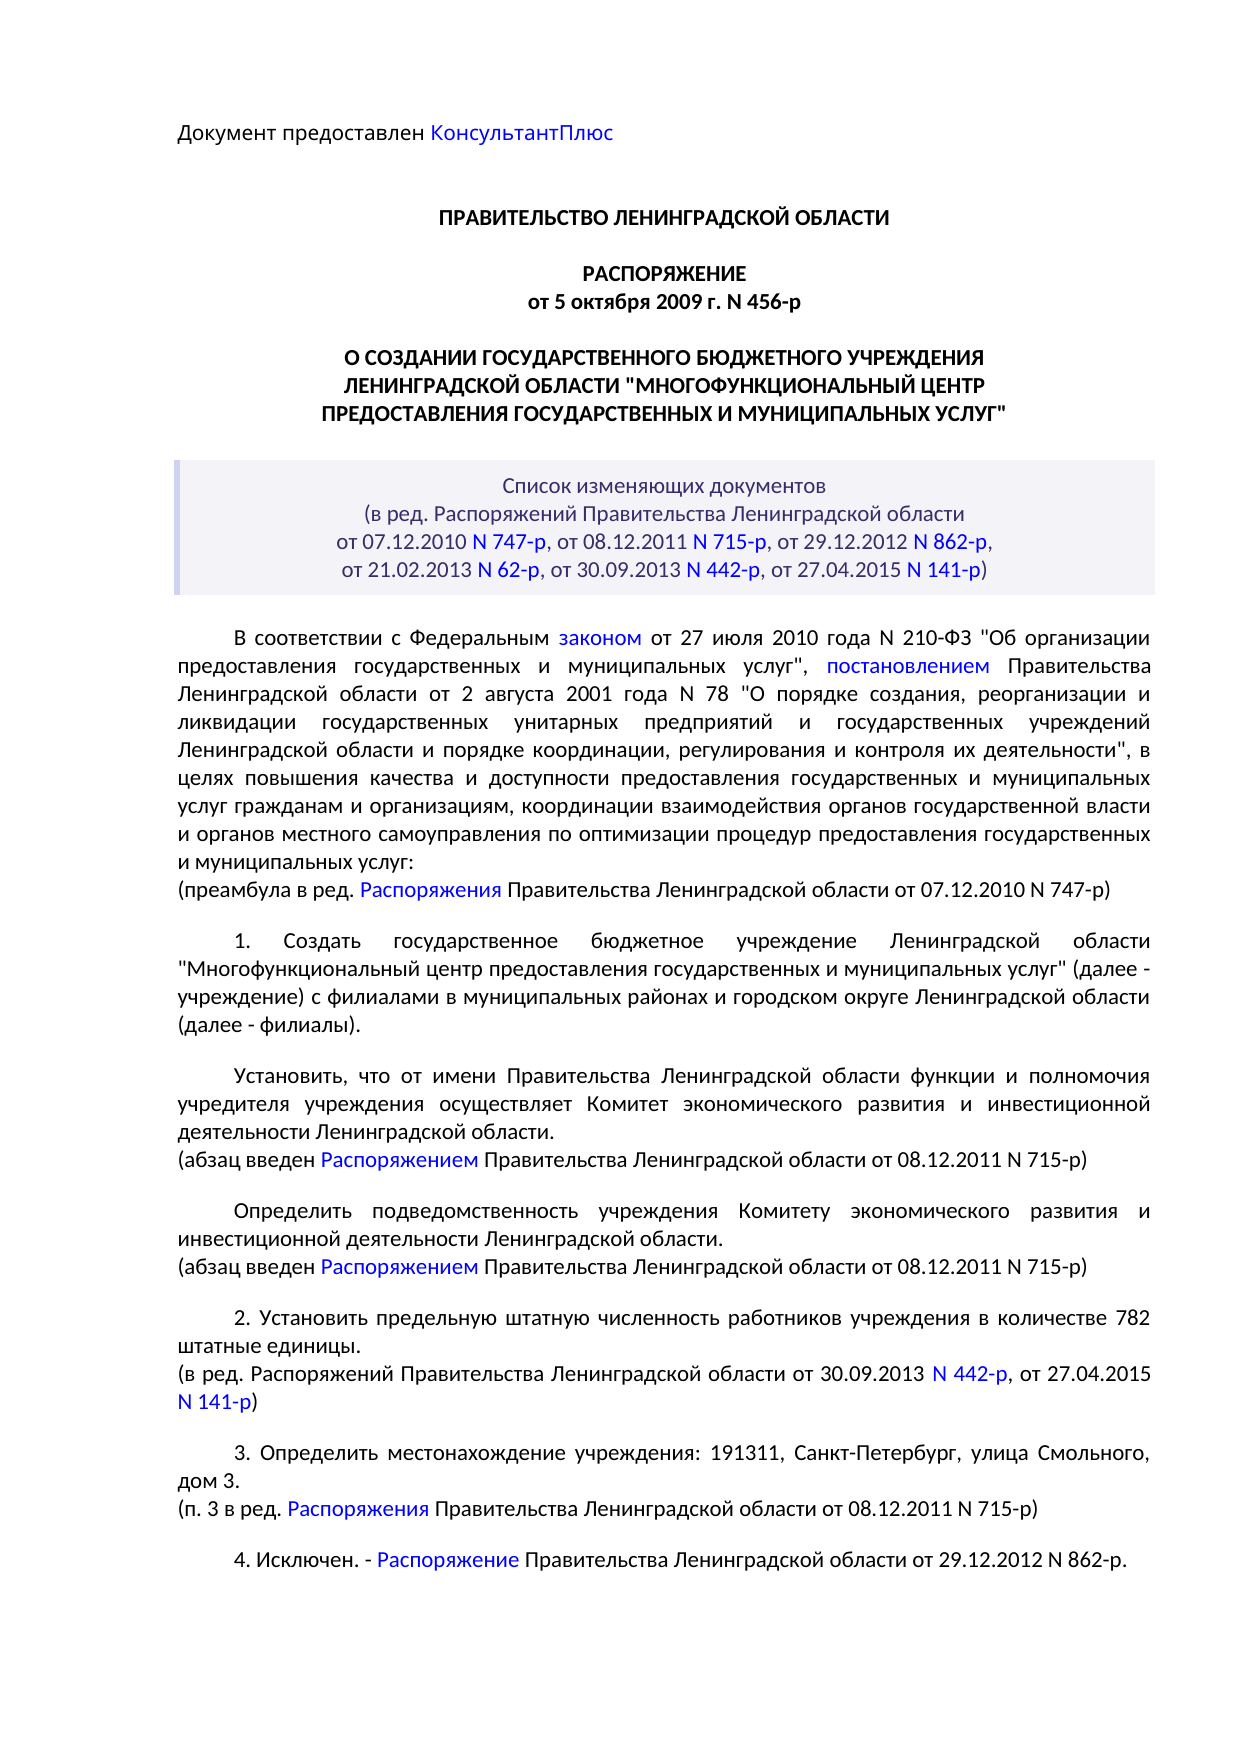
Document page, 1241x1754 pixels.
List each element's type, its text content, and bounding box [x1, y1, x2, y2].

text (абзац введен Распоряжением Правительства Ленинградской области от 08.12.2011 N 715-р) [177, 1145, 1152, 1173]
text 3. Определить местонахождение учреждения: 191311, Санкт-Петербург, улица Смольного, дом 3. [177, 1438, 1152, 1494]
text (абзац введен Распоряжением Правительства Ленинградской области от 08.12.2011 N 715-р) [177, 1252, 1152, 1280]
title от 5 октября 2009 г. N 456-р [177, 287, 1152, 315]
text (в ред. Распоряжений Правительства Ленинградской области от 30.09.2013 N 442-р, от 27.04.2015 N 141-р) [177, 1359, 1152, 1415]
title ПРАВИТЕЛЬСТВО ЛЕНИНГРАДСКОЙ ОБЛАСТИ [177, 203, 1152, 231]
title Документ предоставлен КонсультантПлюс [177, 118, 1152, 175]
table_header Список изменяющих документов (в ред. Распоряжений Правительства Ленинградской области от 07.12.2010 N 747-р, от 08.12.2011 N 715-р, от 29.12.2012 N 862-р, от 21.02.2013 N 62-р, от 30.09.2013 N 442-р, от 27.04.2015 N 141-р) [180, 460, 1149, 595]
title ПРЕДОСТАВЛЕНИЯ ГОСУДАРСТВЕННЫХ И МУНИЦИПАЛЬНЫХ УСЛУГ" [177, 399, 1152, 427]
text (преамбула в ред. Распоряжения Правительства Ленинградской области от 07.12.2010 N 747-р) [177, 875, 1152, 903]
title ЛЕНИНГРАДСКОЙ ОБЛАСТИ "МНОГОФУНКЦИОНАЛЬНЫЙ ЦЕНТР [177, 371, 1152, 399]
text 2. Установить предельную штатную численность работников учреждения в количестве 782 штатные единицы. [177, 1303, 1152, 1359]
text 4. Исключен. - Распоряжение Правительства Ленинградской области от 29.12.2012 N 862-р. [177, 1545, 1152, 1573]
title О СОЗДАНИИ ГОСУДАРСТВЕННОГО БЮДЖЕТНОГО УЧРЕЖДЕНИЯ [177, 343, 1152, 371]
text Установить, что от имени Правительства Ленинградской области функции и полномочия учредителя учреждения осуществляет Комитет экономического развития и инвестиционной деятельности Ленинградской области. [177, 1061, 1152, 1145]
text 1. Создать государственное бюджетное учреждение Ленинградской области "Многофункциональный центр предоставления государственных и муниципальных услуг" (далее - учреждение) с филиалами в муниципальных районах и городском округе Ленинградской области (далее - филиалы). [177, 926, 1152, 1038]
text В соответствии с Федеральным законом от 27 июля 2010 года N 210-ФЗ "Об организации предоставления государственных и муниципальных услуг", постановлением Правительства Ленинградской области от 2 августа 2001 года N 78 "О порядке создания, реорганизации и ликвидации государственных унитарных предприятий и государственных учреждений Ленинградской области и порядке координации, регулирования и контроля их деятельности", в целях повышения качества и доступности предоставления государственных и муниципальных услуг гражданам и организациям, координации взаимодействия органов государственной власти и органов местного самоуправления по оптимизации процедур предоставления государственных и муниципальных услуг: [177, 623, 1152, 875]
text Определить подведомственность учреждения Комитету экономического развития и инвестиционной деятельности Ленинградской области. [177, 1196, 1152, 1252]
text (п. 3 в ред. Распоряжения Правительства Ленинградской области от 08.12.2011 N 715-р) [177, 1494, 1152, 1522]
title РАСПОРЯЖЕНИЕ [177, 259, 1152, 287]
